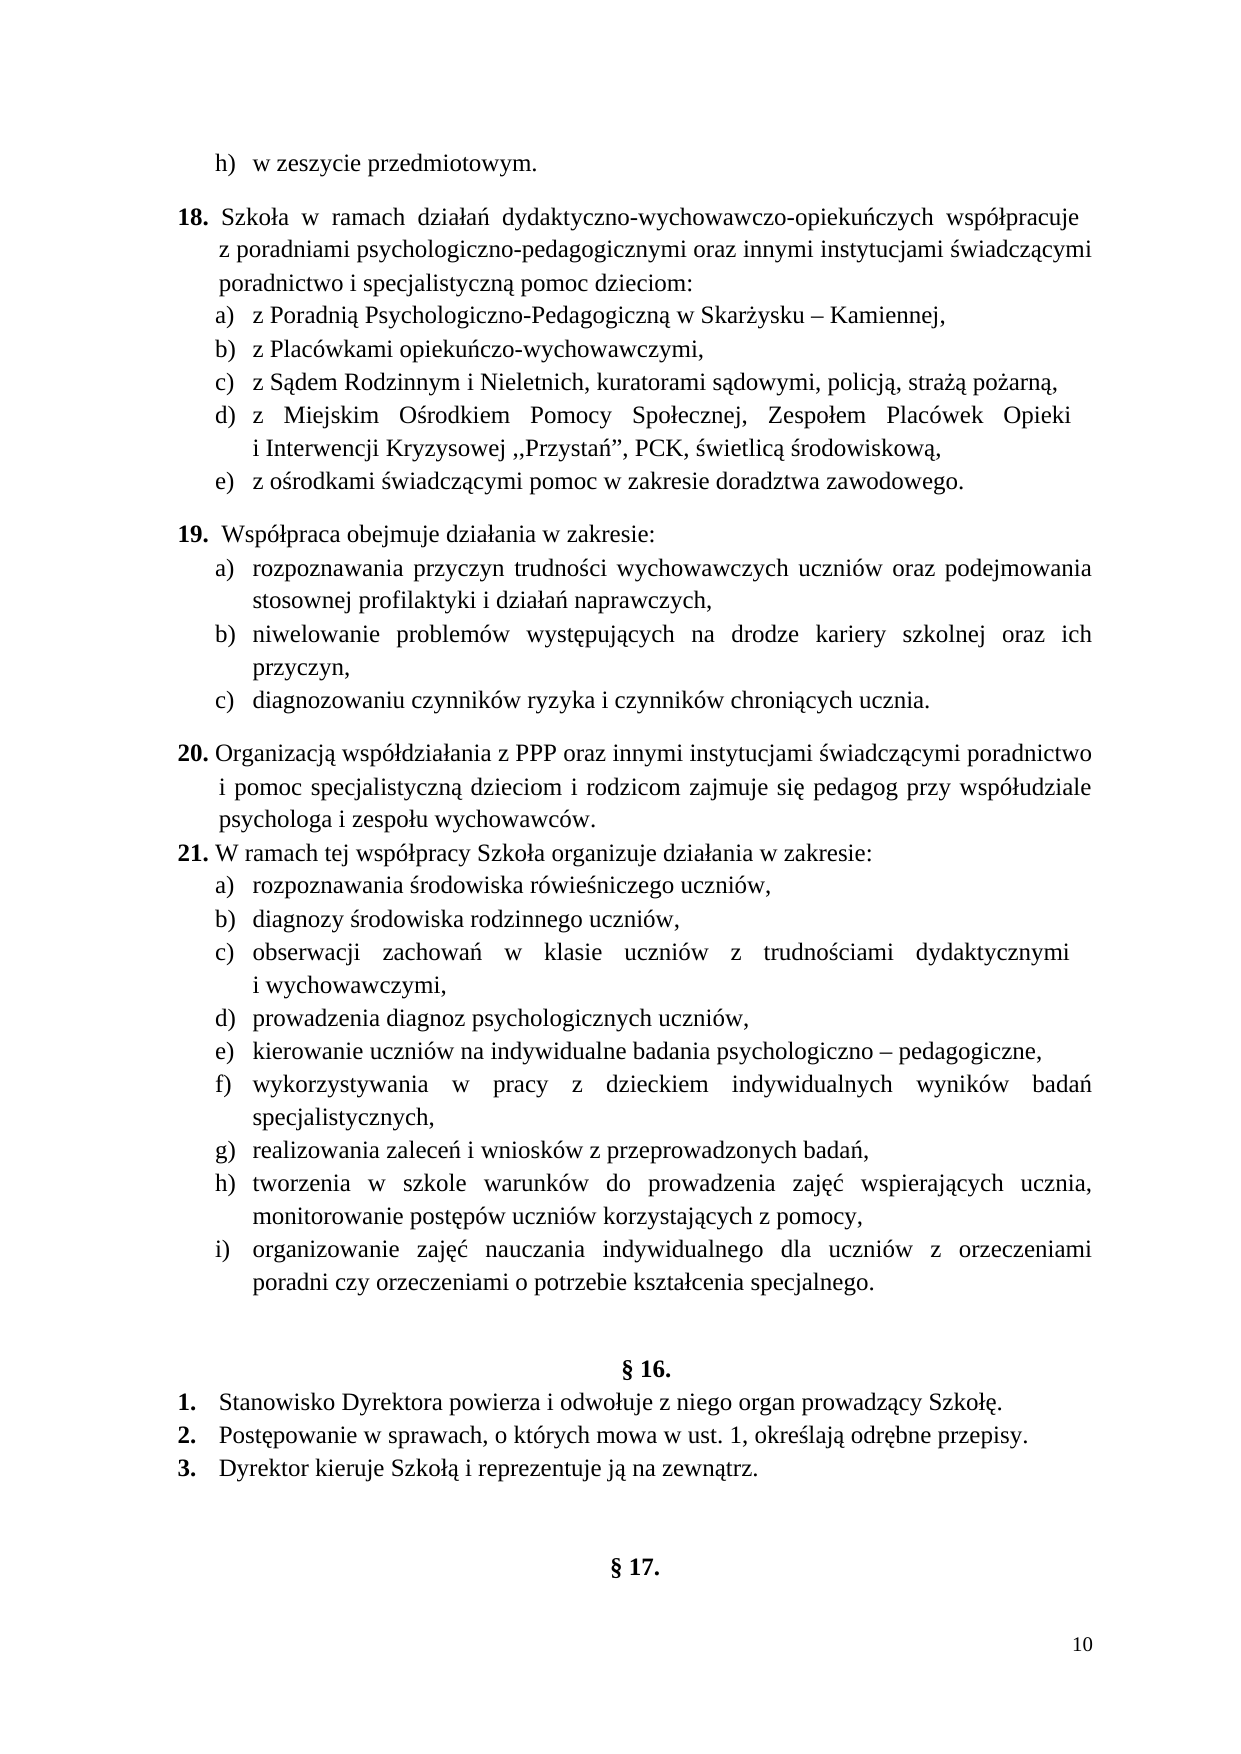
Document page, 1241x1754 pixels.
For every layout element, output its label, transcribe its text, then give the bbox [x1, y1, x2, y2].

text 2. Postępowanie w sprawach, o których mowa w ust. 1, określają odrębne przepisy. [177, 1420, 1092, 1448]
list z Sądem Rodzinnym i Nieletnich, kuratorami sądowymi, policją, strażą pożarną, [215, 367, 1092, 395]
text 3. Dyrektor kieruje Szkołą i reprezentuje ją na zewnątrz. [177, 1453, 1092, 1482]
list tworzenia w szkole warunków do prowadzenia zajęć wspierających ucznia, monitorowanie postępów uczniów korzystających z pomocy, [215, 1168, 1092, 1229]
text § 16. [177, 1354, 1092, 1382]
list kierowanie uczniów na indywidualne badania psychologiczno – pedagogiczne, [215, 1036, 1092, 1064]
list prowadzenia diagnoz psychologicznych uczniów, [215, 1003, 1092, 1031]
list diagnozowaniu czynników ryzyka i czynników chroniących ucznia. [215, 685, 1092, 713]
text 21. W ramach tej współpracy Szkoła organizuje działania w zakresie: [177, 838, 1092, 866]
text 19. Współpraca obejmuje działania w zakresie: [177, 519, 1092, 548]
list rozpoznawania przyczyn trudności wychowawczych uczniów oraz podejmowania stosownej profilaktyki i działań naprawczych, [215, 553, 1092, 614]
list z Placówkami opiekuńczo-wychowawczymi, [215, 334, 1092, 362]
text 18. Szkoła w ramach działań dydaktyczno-wychowawczo-opiekuńczych współpracuje z poradniami psychologiczno-pedagogicznymi oraz innymi instytucjami świadczącymi poradnictwo i specjalistyczną pomoc dzieciom: [177, 202, 1092, 296]
list realizowania zaleceń i wniosków z przeprowadzonych badań, [215, 1135, 1092, 1163]
list niwelowanie problemów występujących na drodze kariery szkolnej oraz ich przyczyn, [215, 619, 1092, 680]
list w zeszycie przedmiotowym. [215, 148, 1092, 176]
list obserwacji zachowań w klasie uczniów z trudnościami dydaktycznymi i wychowawczymi, [215, 937, 1092, 998]
list z ośrodkami świadczącymi pomoc w zakresie doradztwa zawodowego. [215, 466, 1092, 494]
text 20. Organizacją współdziałania z PPP oraz innymi instytucjami świadczącymi poradnictwo i pomoc specjalistyczną dzieciom i rodzicom zajmuje się pedagog przy współudziale psychologa i zespołu wychowawców. [177, 738, 1092, 833]
text 1. Stanowisko Dyrektora powierza i odwołuje z niego organ prowadzący Szkołę. [177, 1387, 1092, 1416]
list z Poradnią Psychologiczno-Pedagogiczną w Skarżysku – Kamiennej, [215, 301, 1092, 329]
text § 17. [177, 1552, 1092, 1581]
list diagnozy środowiska rodzinnego uczniów, [215, 904, 1092, 932]
list rozpoznawania środowiska rówieśniczego uczniów, [215, 871, 1092, 899]
list organizowanie zajęć nauczania indywidualnego dla uczniów z orzeczeniami poradni czy orzeczeniami o potrzebie kształcenia specjalnego. [215, 1234, 1092, 1296]
list z Miejskim Ośrodkiem Pomocy Społecznej, Zespołem Placówek Opieki i Interwencji Kryzysowej ,,Przystań”, PCK, świetlicą środowiskową, [215, 400, 1092, 461]
list wykorzystywania w pracy z dzieckiem indywidualnych wyników badań specjalistycznych, [215, 1069, 1092, 1131]
